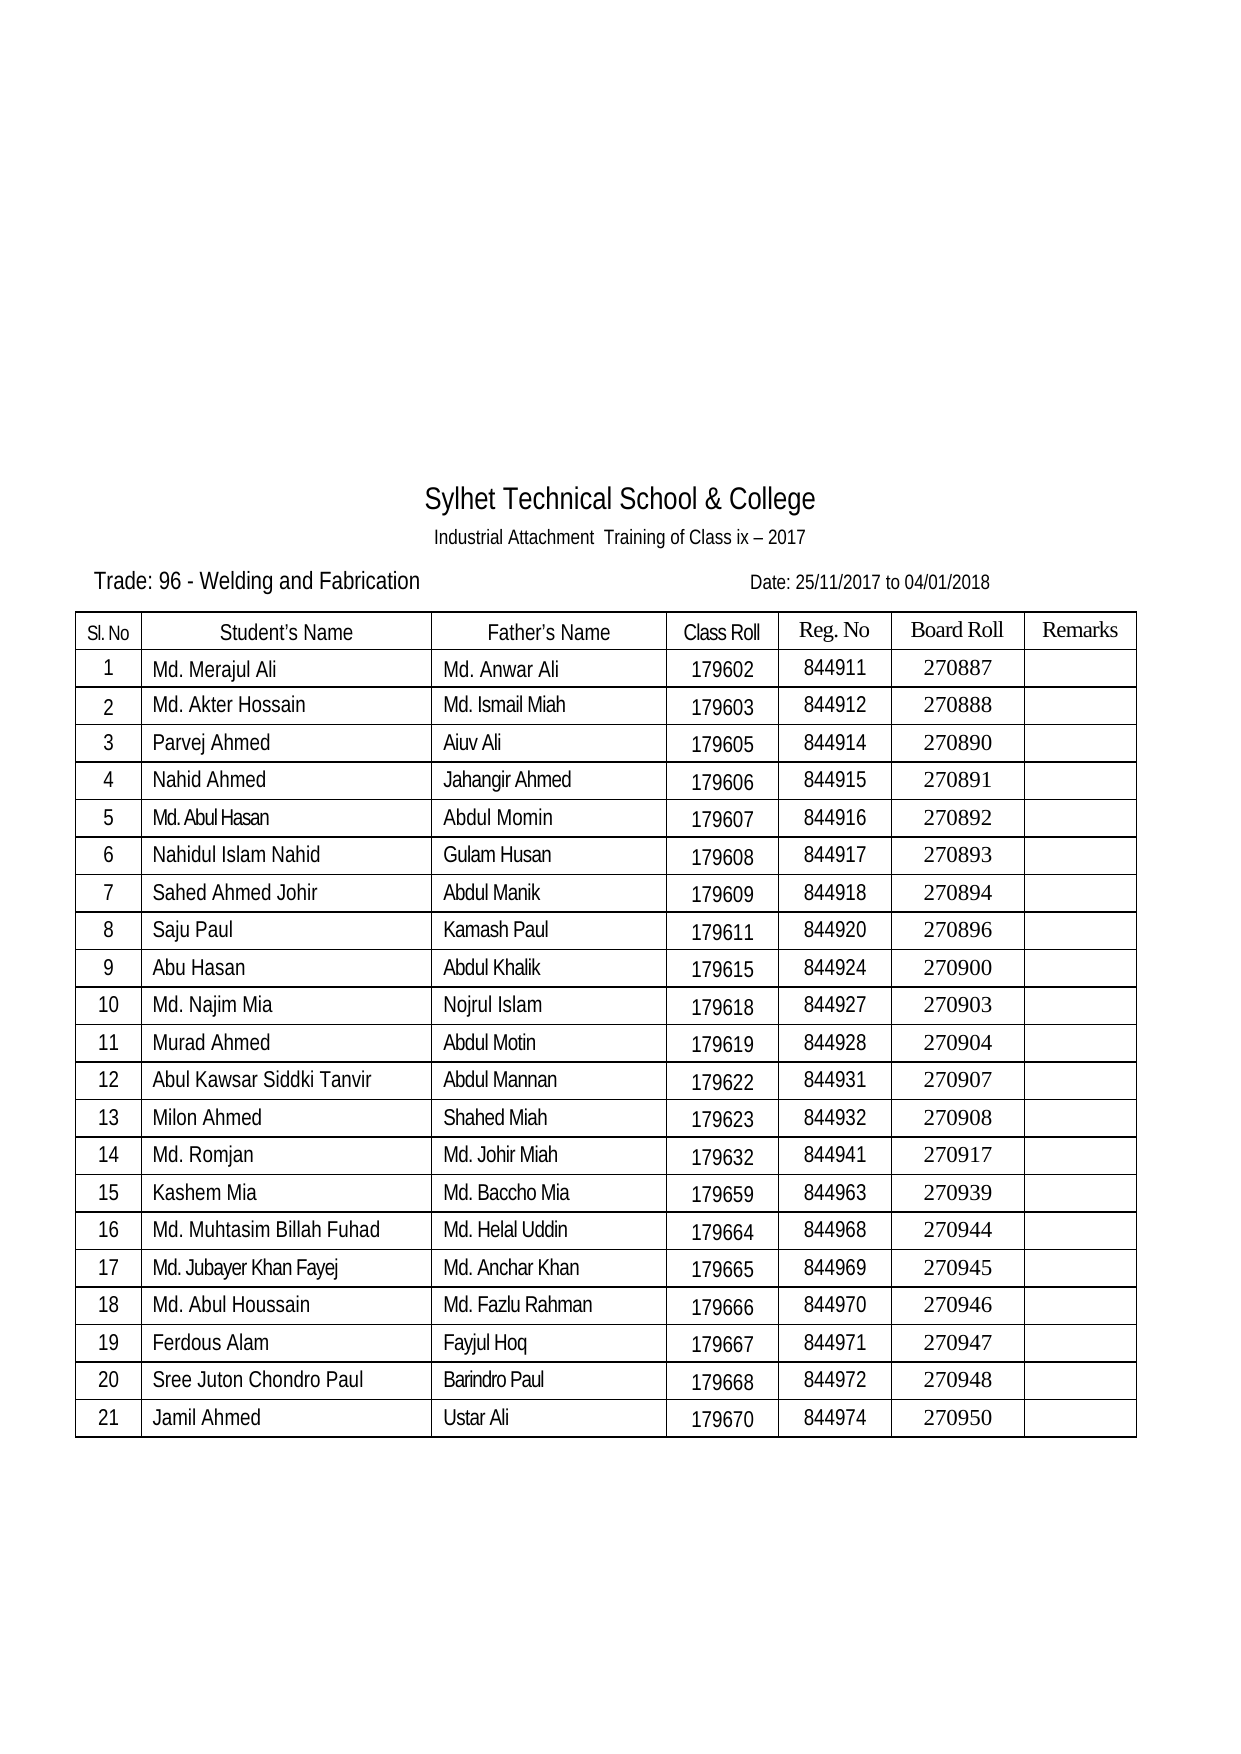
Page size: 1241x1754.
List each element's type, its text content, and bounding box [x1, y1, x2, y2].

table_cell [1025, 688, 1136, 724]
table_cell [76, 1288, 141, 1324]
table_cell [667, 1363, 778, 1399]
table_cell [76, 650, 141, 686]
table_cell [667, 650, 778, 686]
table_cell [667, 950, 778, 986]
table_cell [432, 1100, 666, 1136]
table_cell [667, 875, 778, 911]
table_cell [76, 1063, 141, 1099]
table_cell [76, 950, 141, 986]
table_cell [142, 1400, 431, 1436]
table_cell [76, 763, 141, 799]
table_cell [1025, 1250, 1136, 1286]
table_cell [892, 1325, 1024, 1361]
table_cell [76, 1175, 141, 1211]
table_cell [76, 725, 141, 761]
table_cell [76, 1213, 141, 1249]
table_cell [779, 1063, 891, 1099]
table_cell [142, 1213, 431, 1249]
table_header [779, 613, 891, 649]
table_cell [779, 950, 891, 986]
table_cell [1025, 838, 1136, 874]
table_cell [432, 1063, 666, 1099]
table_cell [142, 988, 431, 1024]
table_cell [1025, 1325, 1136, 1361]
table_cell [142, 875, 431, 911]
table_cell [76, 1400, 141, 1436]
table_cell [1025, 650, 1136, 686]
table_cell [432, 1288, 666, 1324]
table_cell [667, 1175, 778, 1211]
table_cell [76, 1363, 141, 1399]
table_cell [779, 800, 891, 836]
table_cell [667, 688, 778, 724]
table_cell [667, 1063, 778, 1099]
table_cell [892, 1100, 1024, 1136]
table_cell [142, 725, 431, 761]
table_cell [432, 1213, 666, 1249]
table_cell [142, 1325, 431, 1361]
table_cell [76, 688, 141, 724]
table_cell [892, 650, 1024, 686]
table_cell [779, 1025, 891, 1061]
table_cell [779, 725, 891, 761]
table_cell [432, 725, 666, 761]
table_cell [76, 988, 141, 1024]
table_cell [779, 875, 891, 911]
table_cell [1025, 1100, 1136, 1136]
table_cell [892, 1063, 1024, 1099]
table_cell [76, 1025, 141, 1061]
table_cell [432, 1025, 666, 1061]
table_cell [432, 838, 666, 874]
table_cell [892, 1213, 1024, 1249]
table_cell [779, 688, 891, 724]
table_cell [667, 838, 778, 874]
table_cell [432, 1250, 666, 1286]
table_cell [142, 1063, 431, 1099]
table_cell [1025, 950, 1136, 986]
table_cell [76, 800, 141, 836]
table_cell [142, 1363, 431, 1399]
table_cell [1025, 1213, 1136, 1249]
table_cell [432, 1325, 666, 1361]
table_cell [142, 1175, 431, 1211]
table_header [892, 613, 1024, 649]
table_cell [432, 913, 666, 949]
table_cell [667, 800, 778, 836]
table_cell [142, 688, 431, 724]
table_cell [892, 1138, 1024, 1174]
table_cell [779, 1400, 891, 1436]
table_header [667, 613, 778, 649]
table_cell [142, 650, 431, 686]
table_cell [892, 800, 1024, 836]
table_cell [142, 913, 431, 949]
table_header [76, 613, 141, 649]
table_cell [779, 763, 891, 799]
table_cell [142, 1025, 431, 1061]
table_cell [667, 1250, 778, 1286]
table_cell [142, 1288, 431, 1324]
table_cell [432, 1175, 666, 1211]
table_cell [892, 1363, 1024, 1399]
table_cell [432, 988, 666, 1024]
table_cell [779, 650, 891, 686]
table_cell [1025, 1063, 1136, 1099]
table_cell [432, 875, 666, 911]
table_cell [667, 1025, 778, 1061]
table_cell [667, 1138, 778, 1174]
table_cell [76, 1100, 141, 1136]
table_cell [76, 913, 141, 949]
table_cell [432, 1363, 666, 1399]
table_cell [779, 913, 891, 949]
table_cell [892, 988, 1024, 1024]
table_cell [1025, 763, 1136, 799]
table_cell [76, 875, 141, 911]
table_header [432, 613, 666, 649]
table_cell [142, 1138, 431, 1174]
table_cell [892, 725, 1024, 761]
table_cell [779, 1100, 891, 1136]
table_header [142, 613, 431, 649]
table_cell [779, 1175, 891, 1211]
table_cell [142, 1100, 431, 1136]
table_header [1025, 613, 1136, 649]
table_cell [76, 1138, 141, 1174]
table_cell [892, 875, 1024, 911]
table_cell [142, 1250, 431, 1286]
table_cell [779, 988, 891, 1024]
subtitle & College [75, 480, 1165, 516]
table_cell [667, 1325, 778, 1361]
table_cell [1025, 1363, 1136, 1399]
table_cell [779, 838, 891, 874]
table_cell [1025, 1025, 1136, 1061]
text Trade: 96 - Welding and Fabrication Date: to [75, 566, 1165, 594]
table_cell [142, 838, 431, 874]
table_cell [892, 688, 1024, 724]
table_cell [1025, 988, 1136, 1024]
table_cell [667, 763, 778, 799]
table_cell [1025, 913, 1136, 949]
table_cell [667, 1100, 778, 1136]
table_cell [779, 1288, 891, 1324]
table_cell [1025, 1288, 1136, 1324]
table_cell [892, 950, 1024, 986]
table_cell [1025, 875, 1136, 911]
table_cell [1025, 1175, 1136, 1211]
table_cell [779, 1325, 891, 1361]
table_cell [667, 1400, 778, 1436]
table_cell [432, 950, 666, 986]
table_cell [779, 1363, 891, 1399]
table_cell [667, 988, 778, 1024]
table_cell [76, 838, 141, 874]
text Industrial Attachment Training of Class ix – 2017 [75, 525, 1165, 549]
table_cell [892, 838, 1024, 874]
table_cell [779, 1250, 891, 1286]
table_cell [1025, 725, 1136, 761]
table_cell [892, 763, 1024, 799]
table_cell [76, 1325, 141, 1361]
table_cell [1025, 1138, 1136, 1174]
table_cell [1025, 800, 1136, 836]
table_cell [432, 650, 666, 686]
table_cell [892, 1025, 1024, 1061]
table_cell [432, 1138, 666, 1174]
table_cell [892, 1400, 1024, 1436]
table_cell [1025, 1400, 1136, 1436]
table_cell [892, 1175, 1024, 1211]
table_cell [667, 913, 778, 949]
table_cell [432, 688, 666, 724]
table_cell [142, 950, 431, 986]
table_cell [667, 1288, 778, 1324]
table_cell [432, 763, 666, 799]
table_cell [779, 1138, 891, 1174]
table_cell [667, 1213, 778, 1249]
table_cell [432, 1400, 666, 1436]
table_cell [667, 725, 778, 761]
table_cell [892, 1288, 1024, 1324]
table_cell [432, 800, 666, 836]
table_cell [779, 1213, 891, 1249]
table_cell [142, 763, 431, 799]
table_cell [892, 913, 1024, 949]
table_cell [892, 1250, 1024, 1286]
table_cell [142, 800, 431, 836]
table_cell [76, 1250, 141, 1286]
